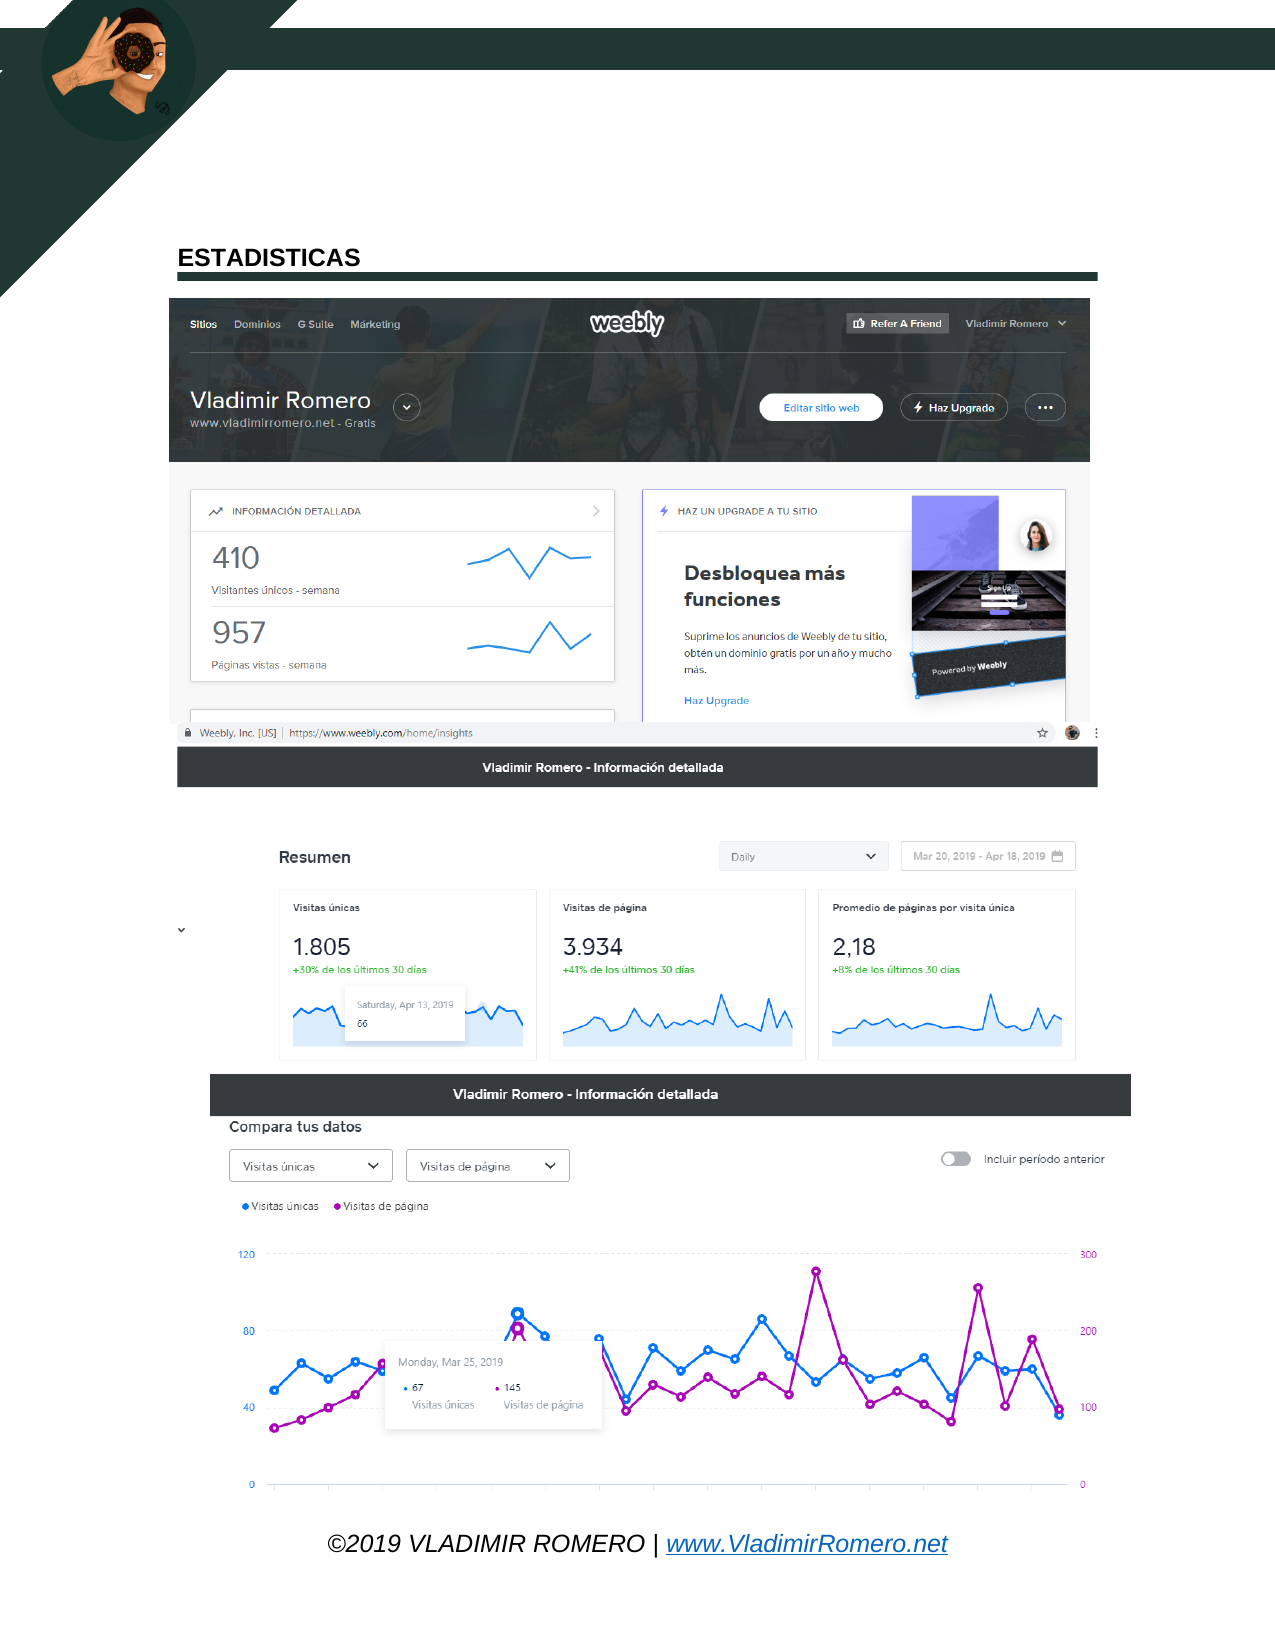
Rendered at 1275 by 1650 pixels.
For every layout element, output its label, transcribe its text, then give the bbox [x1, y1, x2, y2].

picture [177, 272, 1098, 281]
picture [0, 0, 1275, 298]
text ESTADISTICAS [177, 243, 1098, 272]
picture [169, 298, 1131, 1500]
